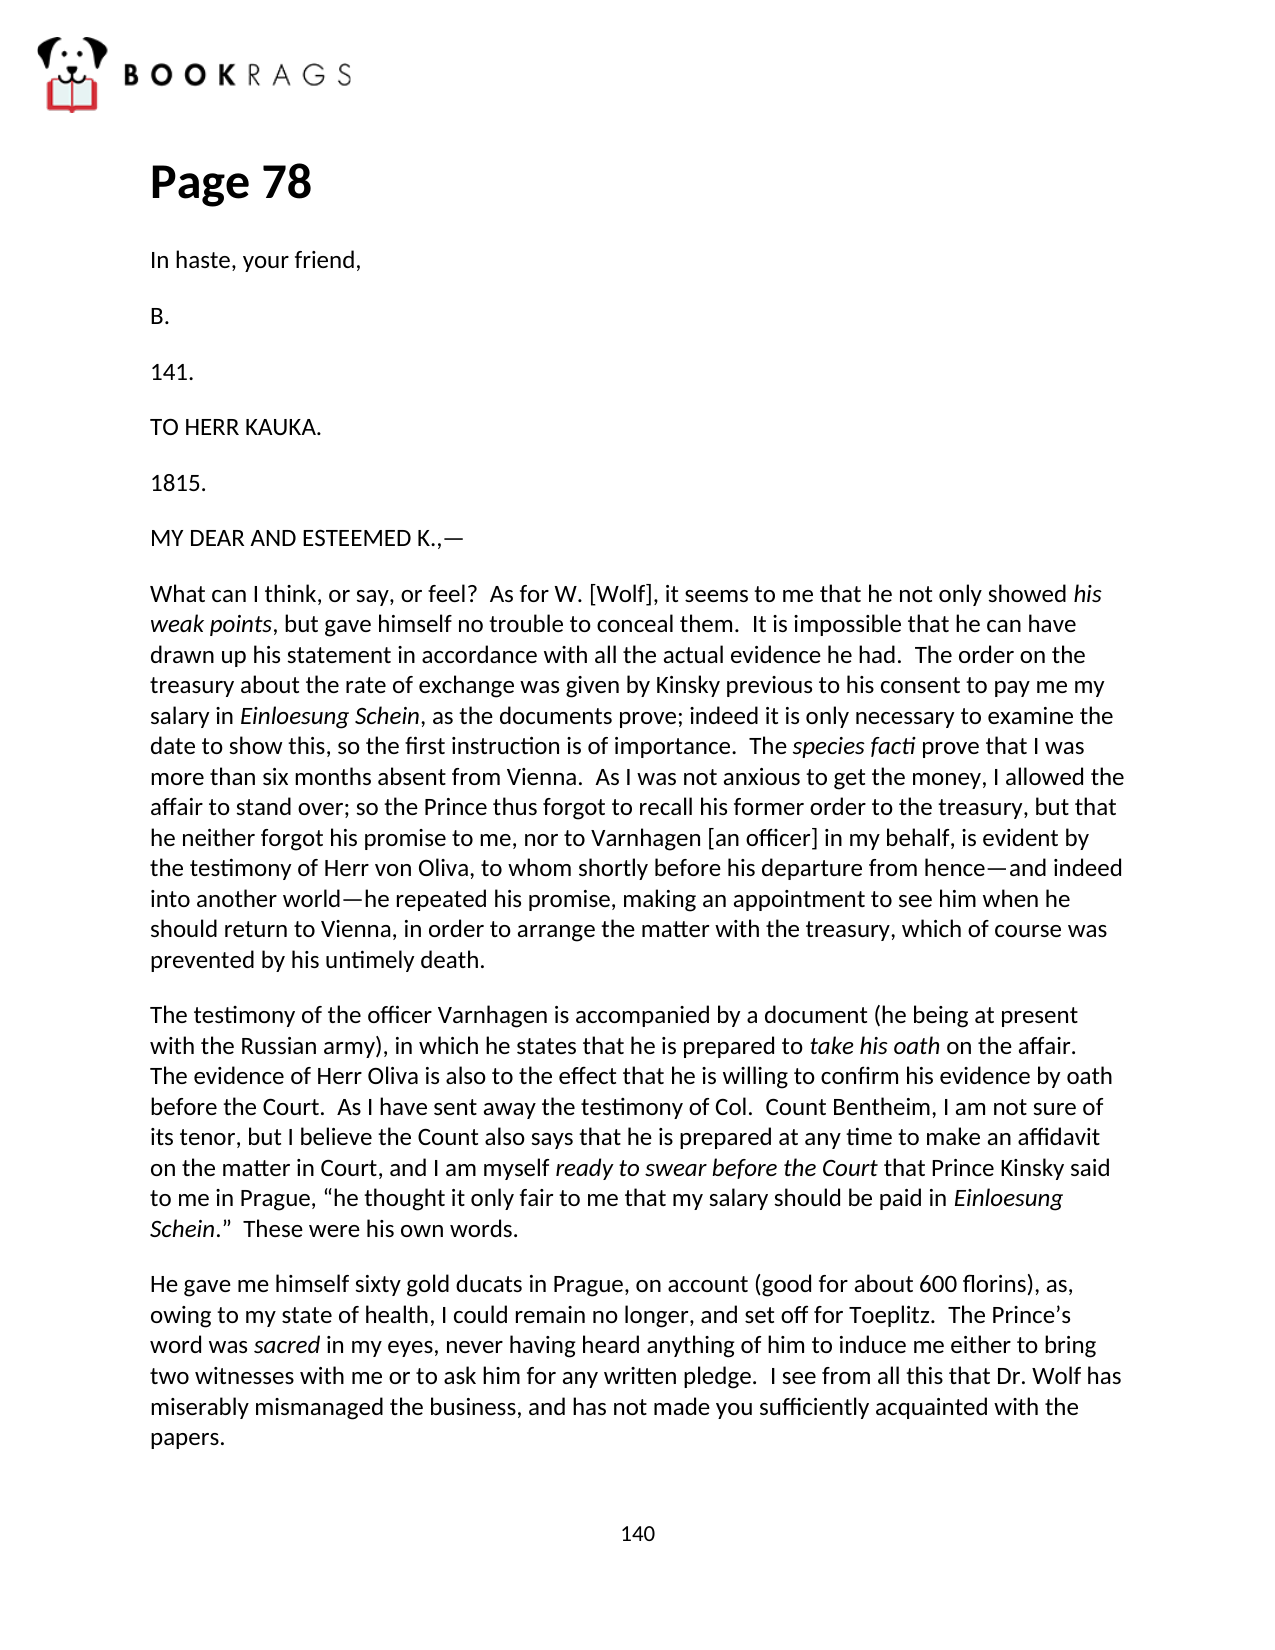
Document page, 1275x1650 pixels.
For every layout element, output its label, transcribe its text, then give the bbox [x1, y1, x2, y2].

text TO HERR KAUKA. [150, 411, 1125, 442]
text He gave me himself sixty gold ducats in Prague, on account (good for about 600 florins), as, owing to my state of health, I could remain no longer, and set off for Toeplitz. The Prince’s word was sacred in my eyes, never having heard anything of him to induce me either to bring two witnesses with me or to ask him for any written pledge. I see from all this that Dr. Wolf has miserably mismanaged the business, and has not made you sufficiently acquainted with the papers. [150, 1269, 1125, 1452]
text What can I think, or say, or feel? As for W. [Wolf], it seems to me that he not only showed his weak points, but gave himself no trouble to conceal them. It is impossible that he can have drawn up his statement in accordance with all the actual evidence he had. The order on the treasury about the rate of exchange was given by Kinsky previous to his consent to pay me my salary in Einloesung Schein, as the documents prove; indeed it is only necessary to examine the date to show this, so the first instruction is of importance. The species facti prove that I was more than six months absent from Vienna. As I was not anxious to get the money, I allowed the affair to stand over; so the Prince thus forgot to recall his former order to the treasury, but that he neither forgot his promise to me, nor to Varnhagen [an officer] in my behalf, is evident by the testimony of Herr von Oliva, to whom shortly before his departure from hence—­and indeed into another world—­he repeated his promise, making an appointment to see him when he should return to Vienna, in order to arrange the matter with the treasury, which of course was prevented by his untimely death. [150, 578, 1125, 974]
text Page 78 [150, 150, 1125, 211]
text MY DEAR AND ESTEEMED K.,—­ [150, 522, 1125, 553]
text B. [150, 300, 1125, 331]
picture [37, 37, 351, 113]
text The testimony of the officer Varnhagen is accompanied by a document (he being at present with the Russian army), in which he states that he is prepared to take his oath on the affair. The evidence of Herr Oliva is also to the effect that he is willing to confirm his evidence by oath before the Court. As I have sent away the testimony of Col. Count Bentheim, I am not sure of its tenor, but I believe the Count also says that he is prepared at any time to make an affidavit on the matter in Court, and I am myself ready to swear before the Court that Prince Kinsky said to me in Prague, “he thought it only fair to me that my salary should be paid in Einloesung Schein.” These were his own words. [150, 999, 1125, 1244]
text In haste, your friend, [150, 244, 1125, 275]
text 1815. [150, 467, 1125, 497]
text 141. [150, 356, 1125, 386]
